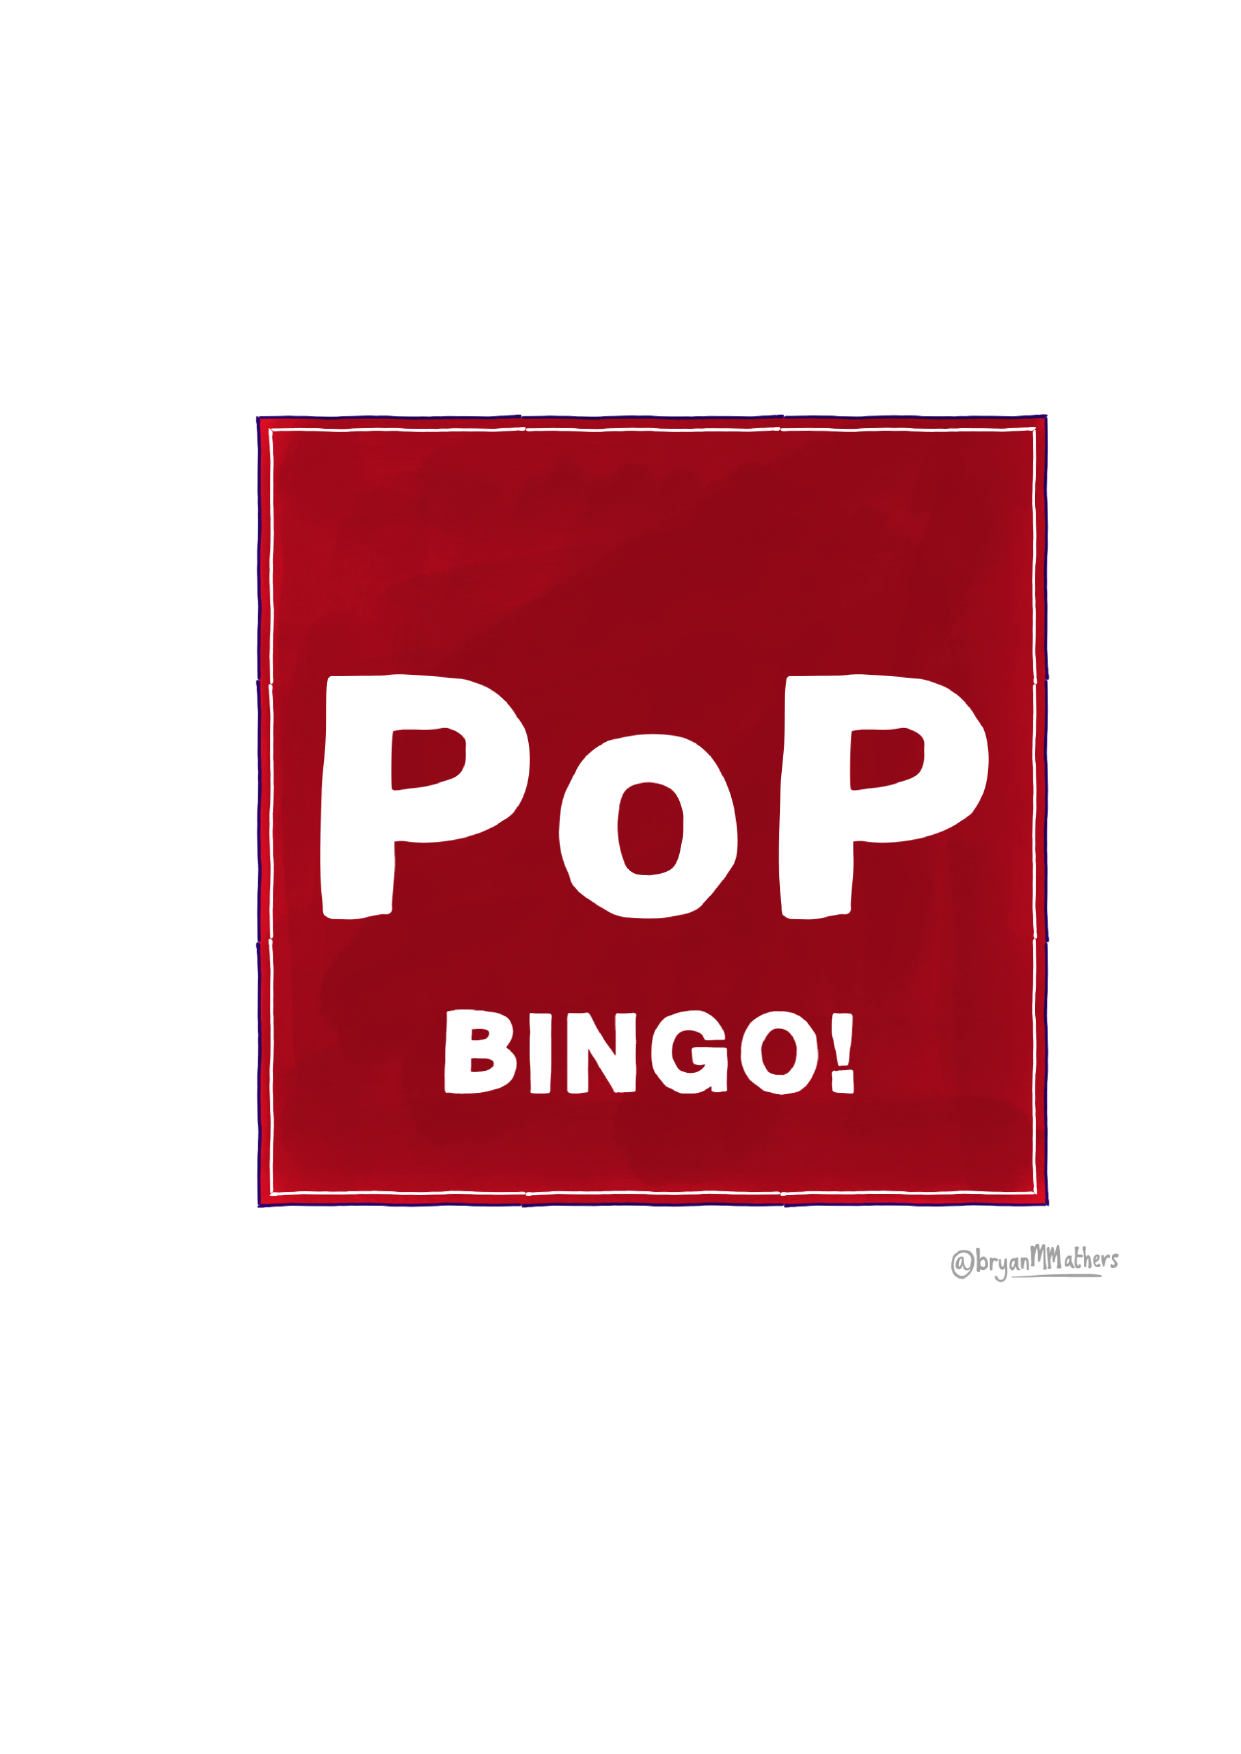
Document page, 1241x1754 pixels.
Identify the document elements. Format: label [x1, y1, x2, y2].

picture [150, 302, 1156, 1314]
